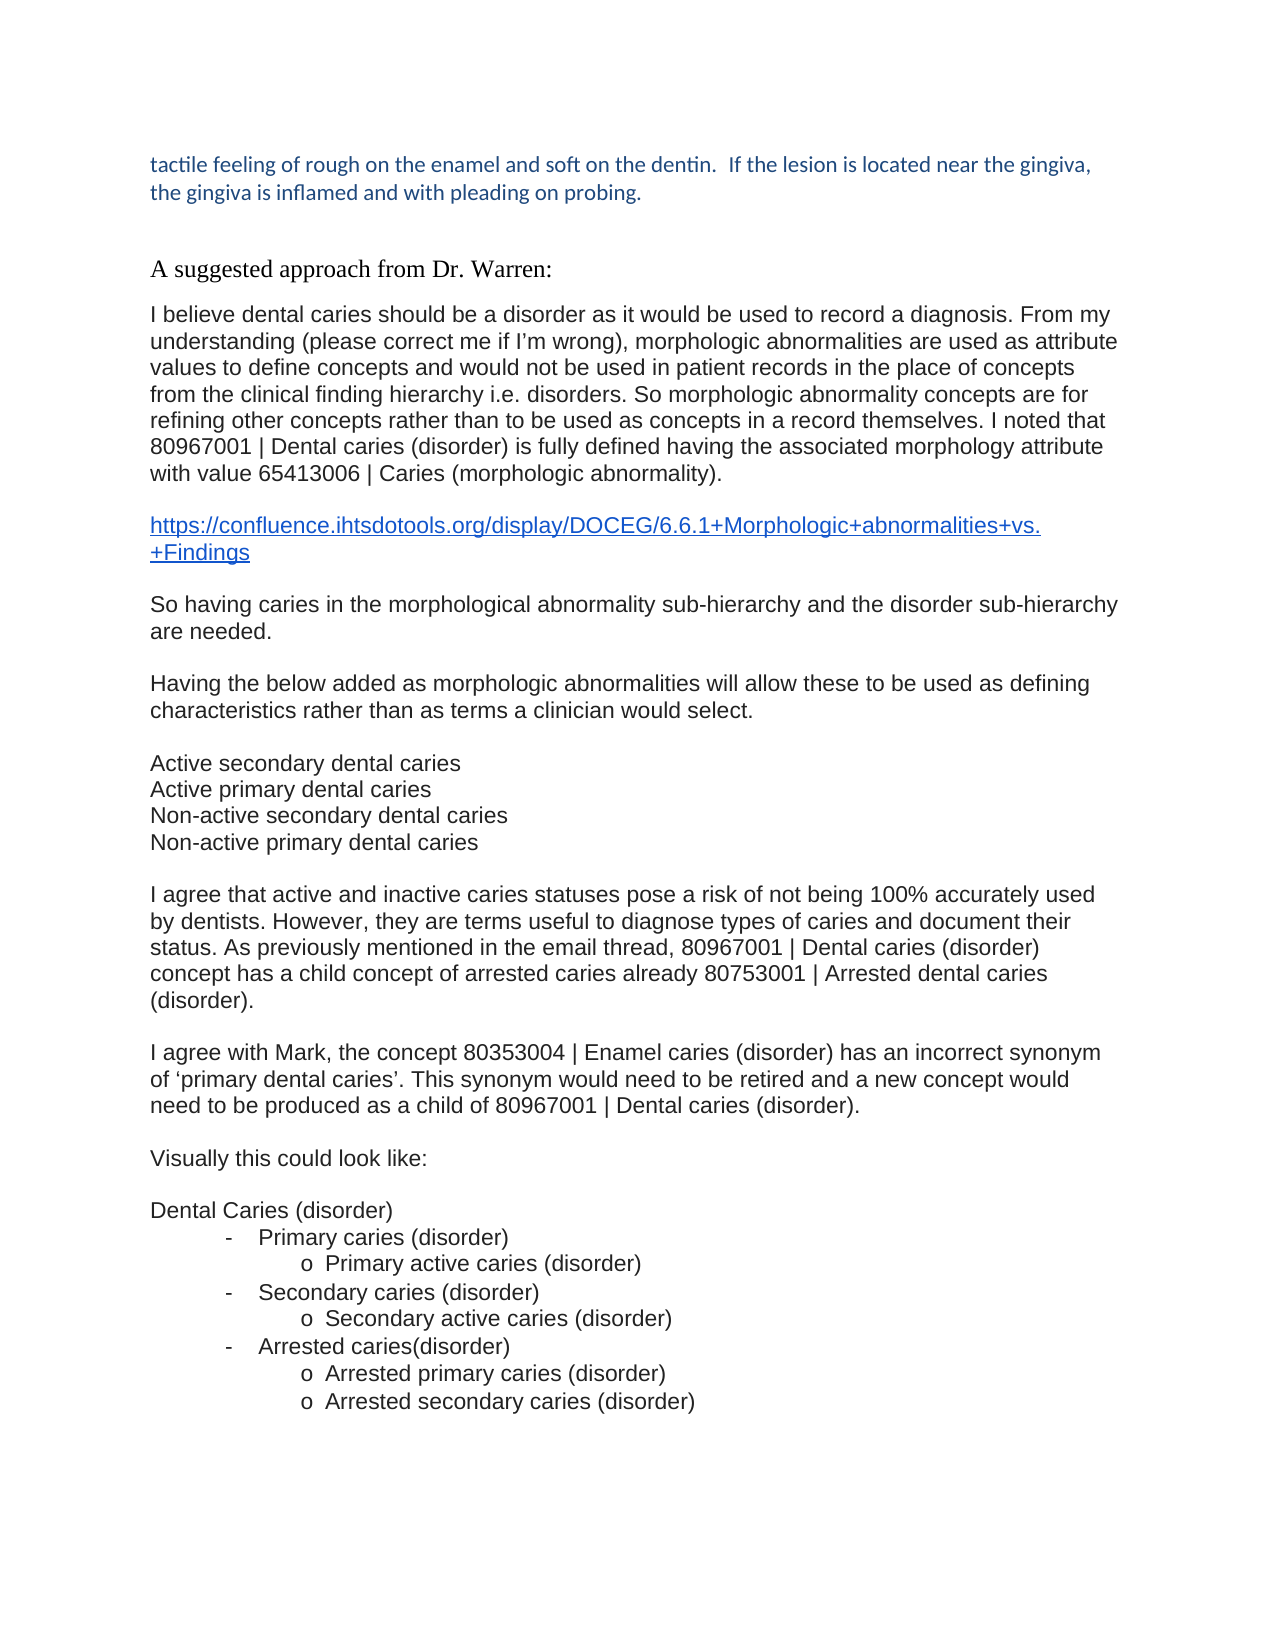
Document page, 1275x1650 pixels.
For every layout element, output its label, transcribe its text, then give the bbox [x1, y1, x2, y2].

text Non-active primary dental caries [150, 828, 1125, 855]
text So having caries in the morphological abnormality sub-hierarchy and the disorder sub-hierarchy are needed. [150, 591, 1125, 644]
text Active secondary dental caries [150, 749, 1125, 776]
text I agree with Mark, the concept 80353004 | Enamel caries (disorder) has an incorrect synonym of ‘primary dental caries’. This synonym would need to be retired and a new concept would need to be produced as a child of 80967001 | Dental caries (disorder). [150, 1039, 1125, 1118]
text A suggested approach from Dr. Warren: [150, 254, 1125, 282]
text I agree that active and inactive caries statuses pose a risk of not being 100% accurately used by dentists. However, they are terms useful to diagnose types of caries and document their status. As previously mentioned in the email thread, 80967001 | Dental caries (disorder) concept has a child concept of arrested caries already 80753001 | Arrested dental caries (disorder). [150, 881, 1125, 1013]
text Active primary dental caries [150, 776, 1125, 802]
text - Arrested caries(disorder) [225, 1333, 1125, 1359]
text - Primary caries (disorder) [225, 1224, 1125, 1250]
text I believe dental caries should be a disorder as it would be used to record a diagnosis. From my understanding (please correct me if I’m wrong), morphologic abnormalities are used as attribute values to define concepts and would not be used in patient records in the place of concepts from the clinical finding hierarchy i.e. disorders. So morphologic abnormality concepts are for refining other concepts rather than to be used as concepts in a record themselves. I noted that 80967001 | Dental caries (disorder) is fully defined having the associated morphology attribute with value 65413006 | Caries (morphologic abnormality). [150, 301, 1125, 486]
text - Secondary caries (disorder) [225, 1278, 1125, 1305]
text o Secondary active caries (disorder) [300, 1305, 1125, 1333]
text https://confluence.ihtsdotools.org/display/DOCEG/6.6.1+Morphologic+abnormalities+vs.+Findings [150, 512, 1125, 565]
text o Arrested primary caries (disorder) [300, 1359, 1125, 1388]
text Visually this could look like: [150, 1145, 1125, 1171]
text o Primary active caries (disorder) [300, 1250, 1125, 1278]
text Having the below added as morphologic abnormalities will allow these to be used as defining characteristics rather than as terms a clinician would select. [150, 670, 1125, 723]
text Non-active secondary dental caries [150, 802, 1125, 828]
text Dental Caries (disorder) [150, 1197, 1125, 1224]
text o Arrested secondary caries (disorder) [300, 1388, 1125, 1416]
